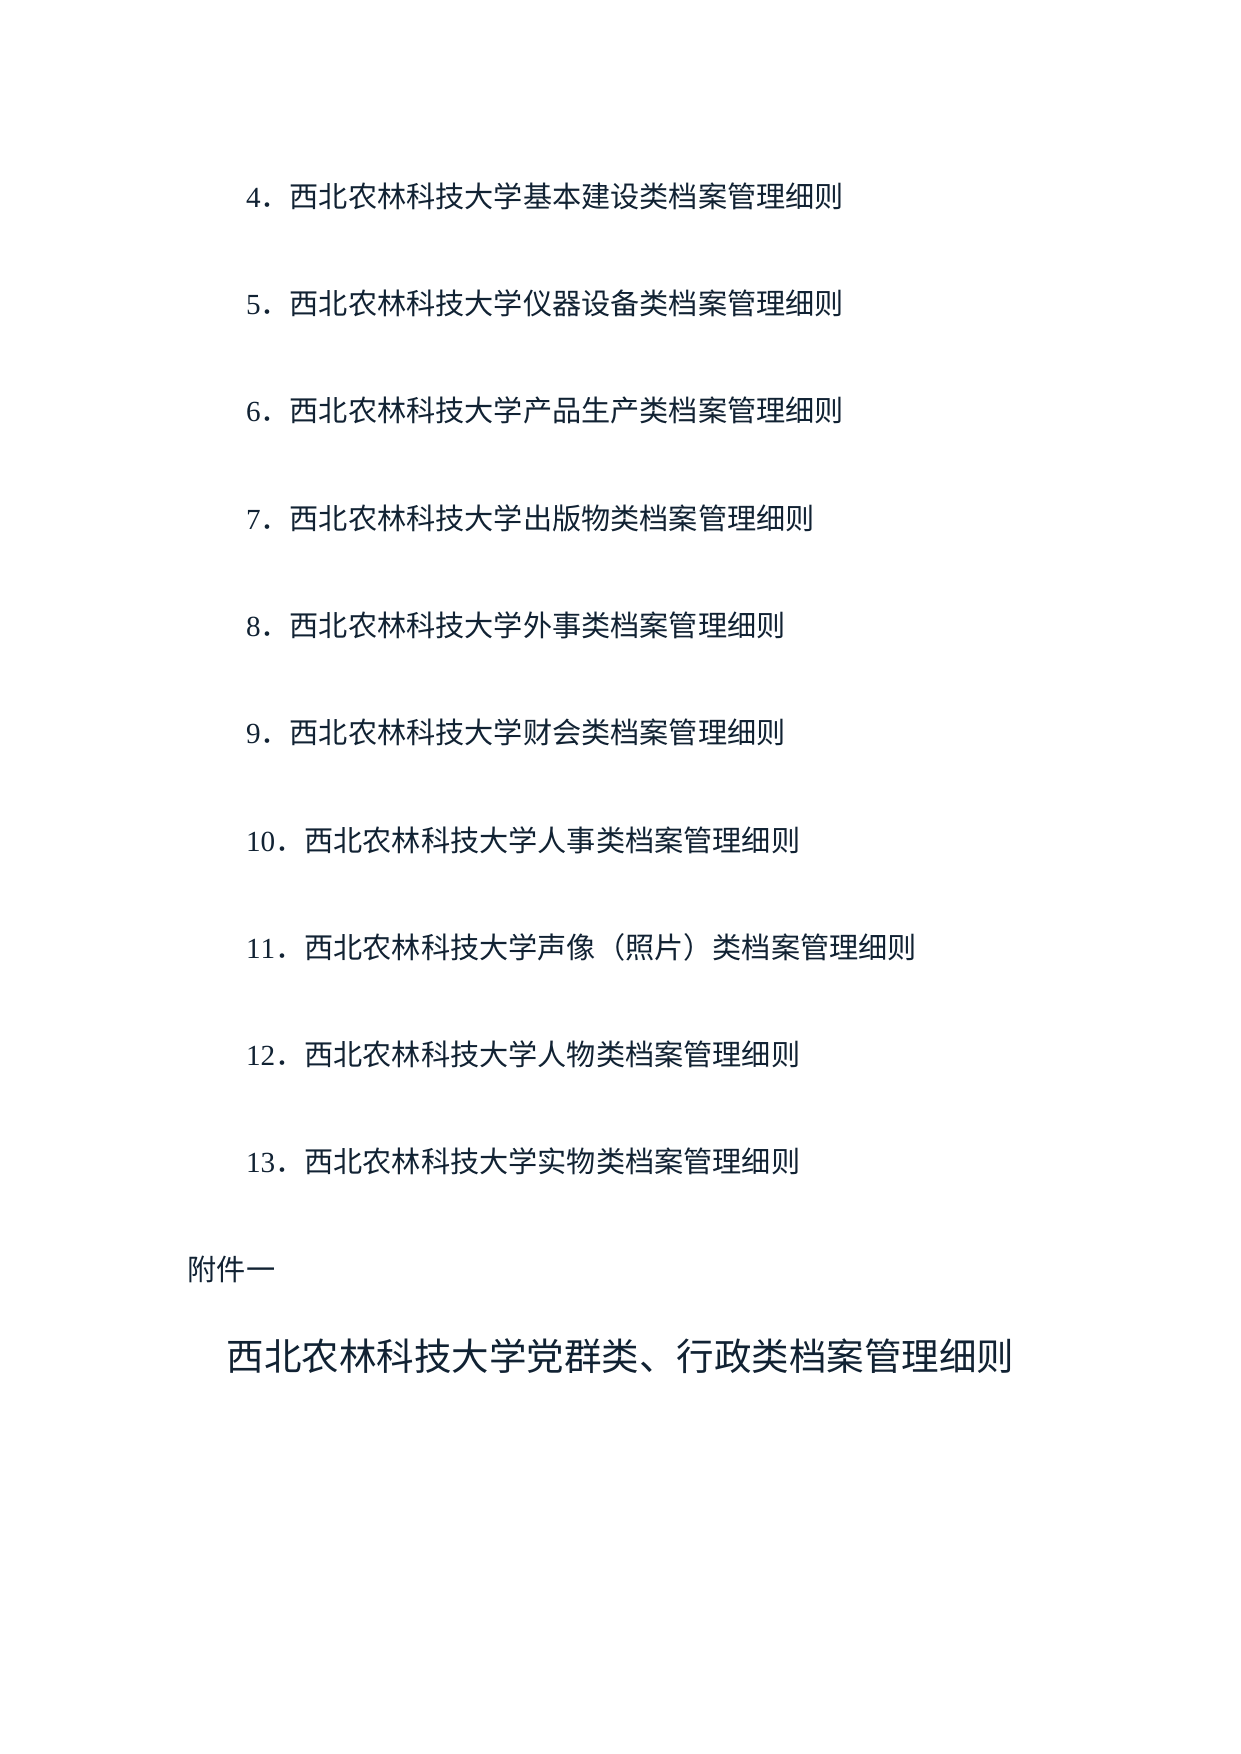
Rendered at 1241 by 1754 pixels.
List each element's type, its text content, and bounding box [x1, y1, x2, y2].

text 西北农林科技大学党群类、行政类档案管理细则 [187, 1321, 1053, 1386]
text 4．西北农林科技大学基本建设类档案管理细则 [187, 162, 1053, 227]
text 5．西北农林科技大学仪器设备类档案管理细则 [187, 269, 1053, 334]
text 10．西北农林科技大学人事类档案管理细则 [187, 806, 1053, 871]
text 7．西北农林科技大学出版物类档案管理细则 [187, 484, 1053, 549]
text 9．西北农林科技大学财会类档案管理细则 [187, 698, 1053, 763]
text 12．西北农林科技大学人物类档案管理细则 [187, 1020, 1053, 1085]
text 8．西北农林科技大学外事类档案管理细则 [187, 591, 1053, 656]
text 13．西北农林科技大学实物类档案管理细则 [187, 1128, 1053, 1193]
text 11．西北农林科技大学声像（照片）类档案管理细则 [187, 913, 1053, 978]
text 附件一 [187, 1235, 1053, 1300]
text 6．西北农林科技大学产品生产类档案管理细则 [187, 377, 1053, 442]
